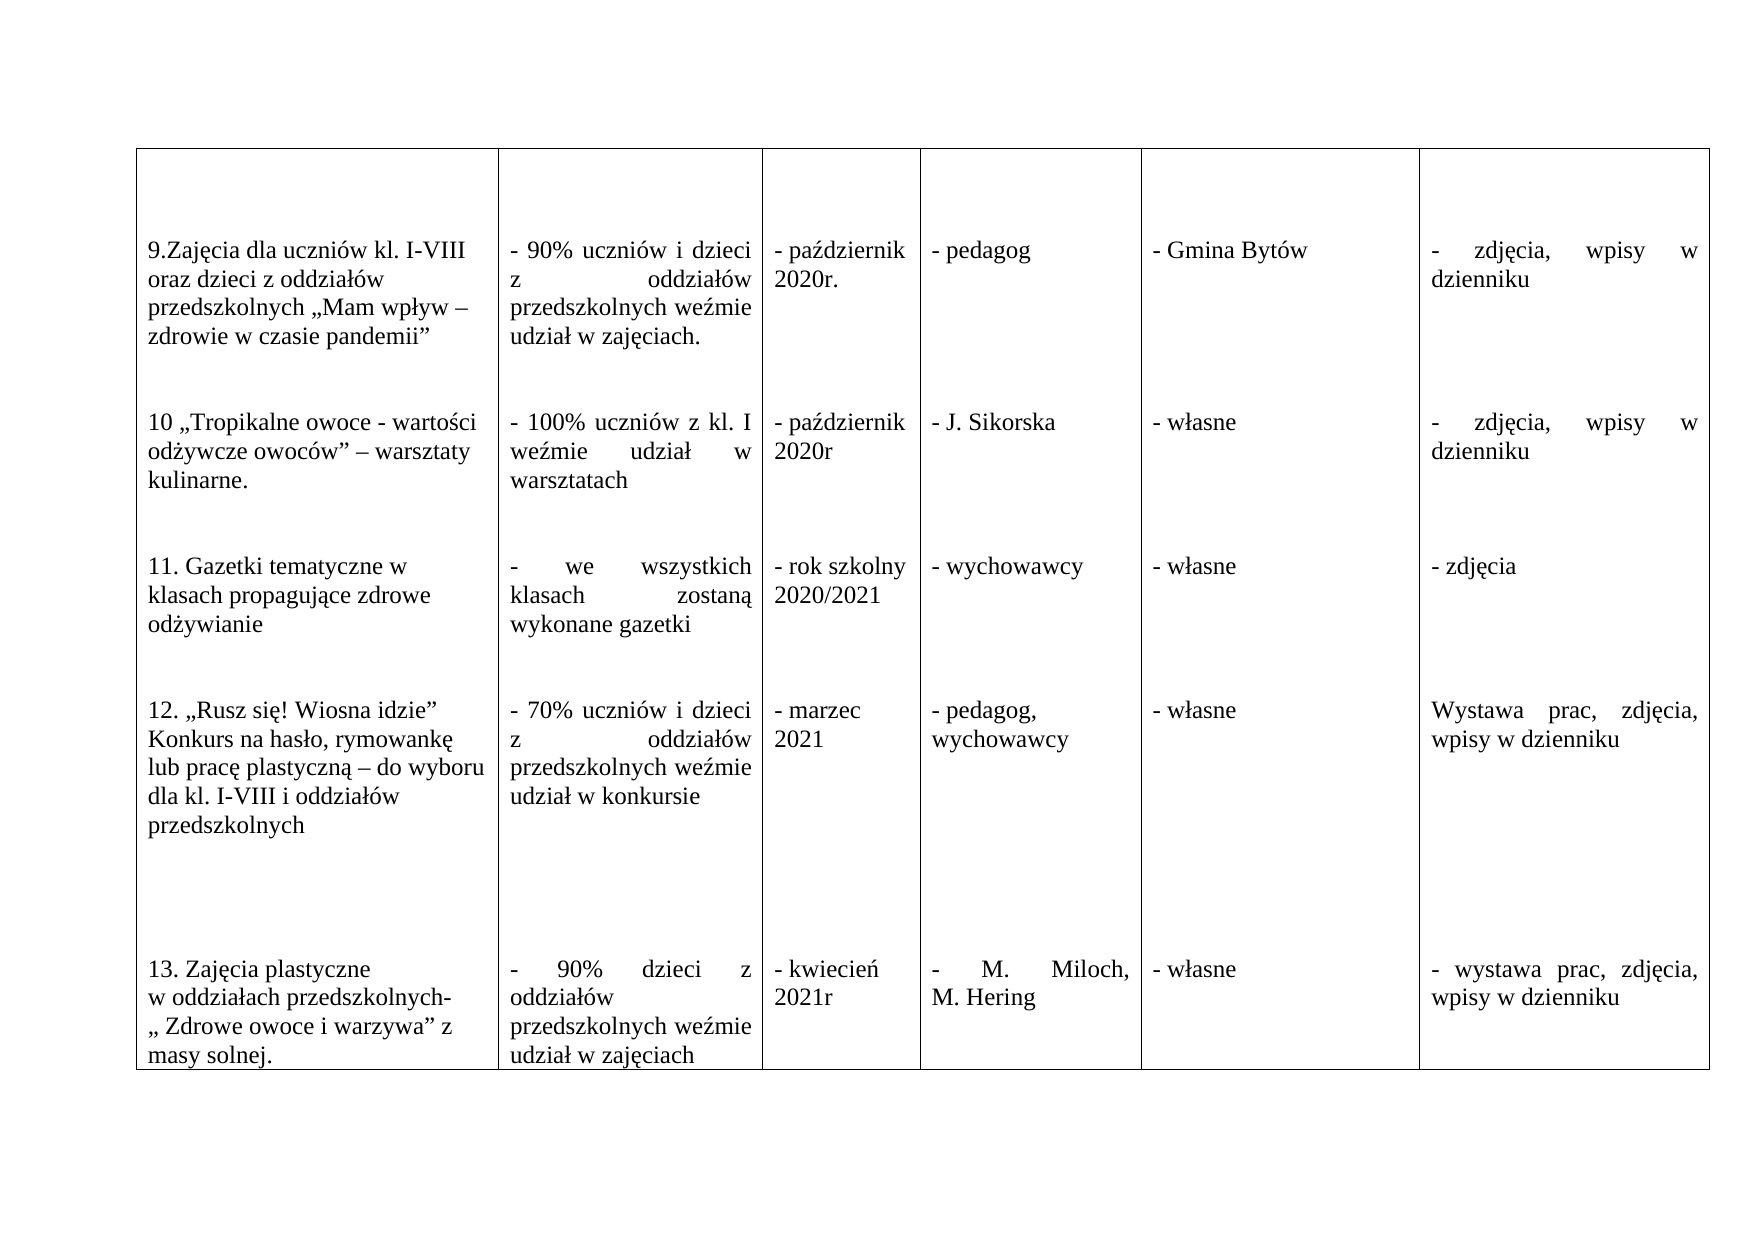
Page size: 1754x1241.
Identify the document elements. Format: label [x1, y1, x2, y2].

table_cell [137, 149, 498, 1069]
table_cell [763, 149, 920, 1069]
table_cell [921, 149, 1141, 1069]
table_cell [1420, 149, 1709, 1069]
table_cell [499, 149, 762, 1069]
table_cell [1142, 149, 1419, 1069]
